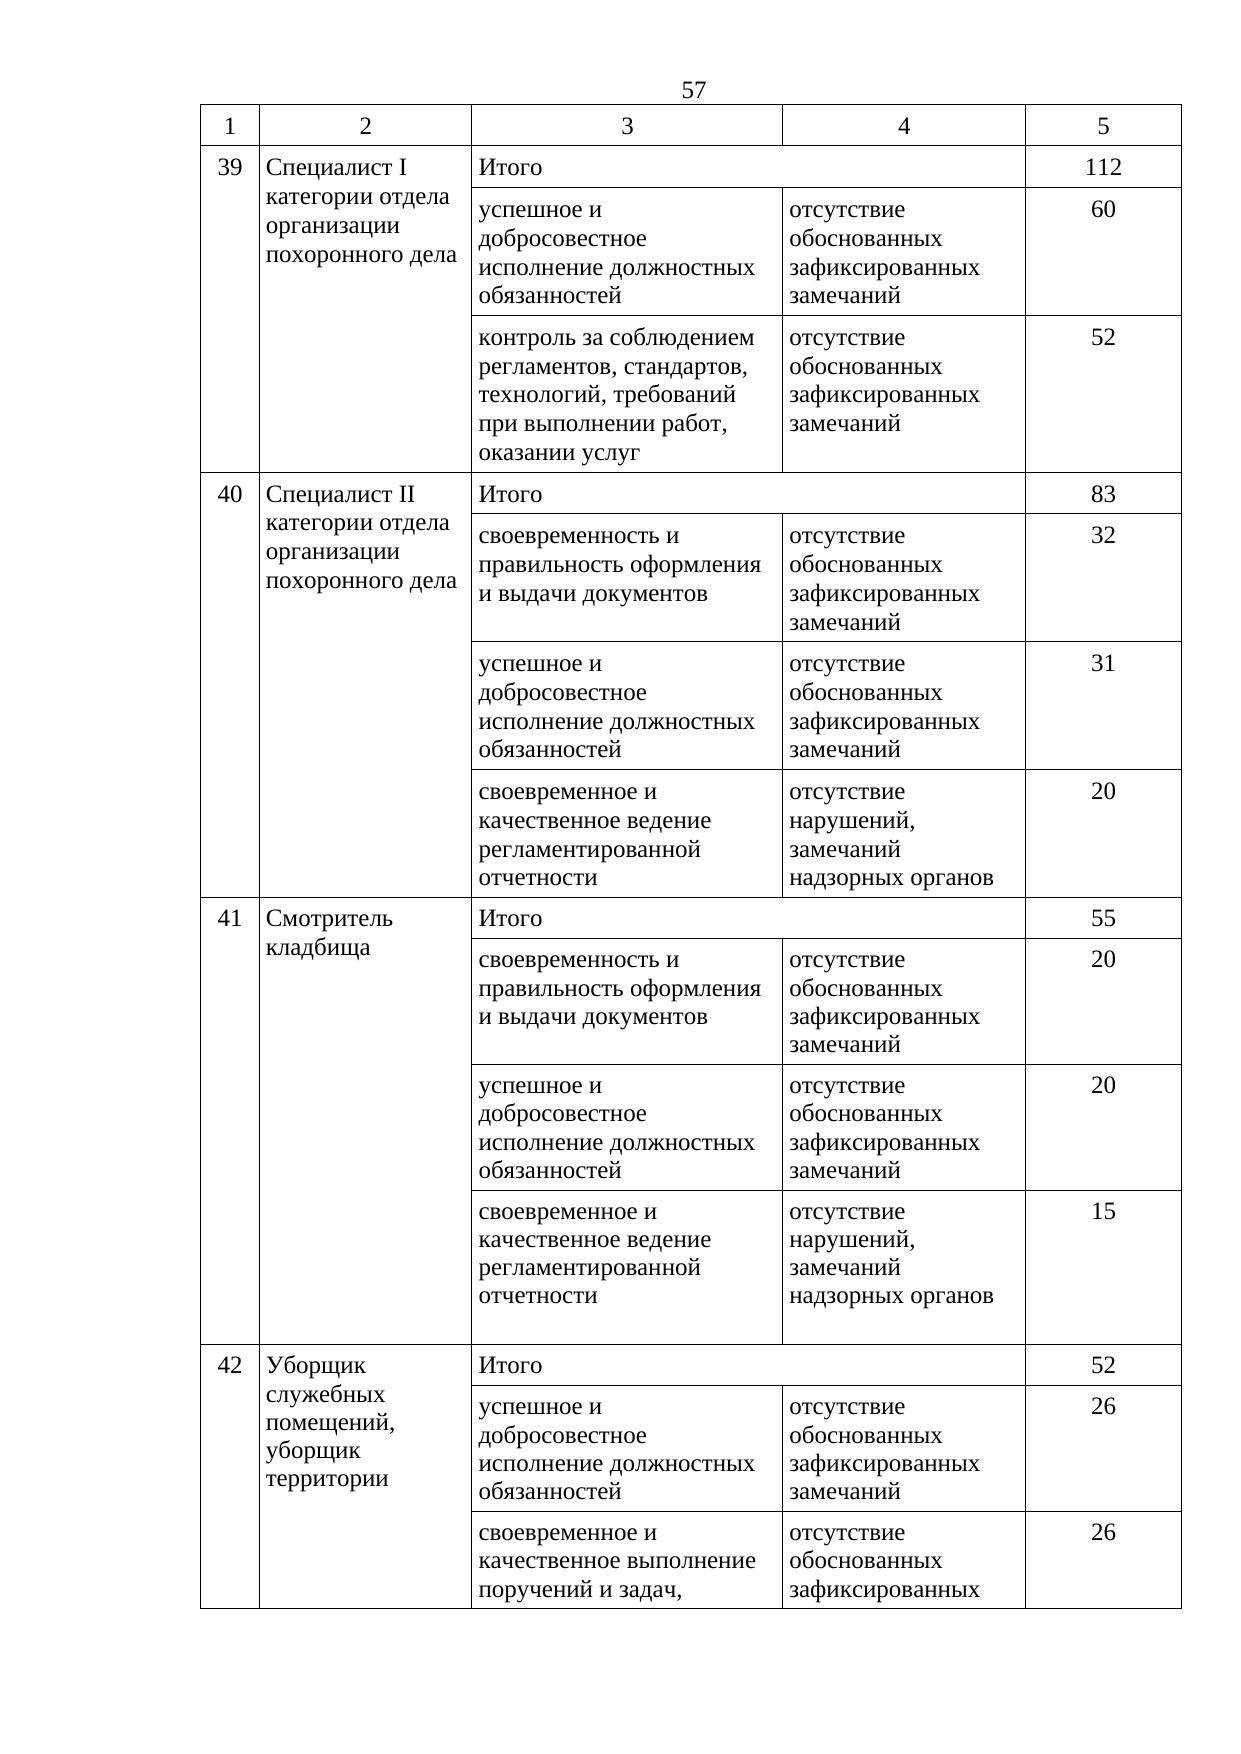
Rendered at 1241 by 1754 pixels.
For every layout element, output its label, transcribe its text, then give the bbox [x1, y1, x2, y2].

table_cell 39 [201, 146, 259, 472]
table_header 3 [472, 105, 782, 145]
table_cell своевременное и качественное ведение регламентированной отчетности [472, 770, 782, 897]
table_cell 52 [1026, 1345, 1181, 1385]
table_cell 26 [1026, 1386, 1181, 1511]
table_header 5 [1026, 105, 1181, 145]
table_cell 42 [201, 1345, 259, 1608]
table_cell 60 [1026, 188, 1181, 315]
table_cell Итого [472, 473, 1025, 513]
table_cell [783, 316, 1025, 472]
table_cell Специалист I категории отдела организации похоронного дела [260, 146, 471, 472]
table_cell отсутствие обоснованных зафиксированных замечаний [783, 1386, 1025, 1511]
table_cell успешное и добросовестное исполнение должностных обязанностей [472, 1065, 782, 1189]
table_cell успешное и добросовестное исполнение должностных обязанностей [472, 642, 782, 769]
table_cell 15 [1026, 1191, 1181, 1344]
table_cell 83 [1026, 473, 1181, 513]
table_cell отсутствие нарушений, замечаний надзорных органов [783, 770, 1025, 897]
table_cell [783, 1512, 1025, 1608]
table_cell отсутствие обоснованных зафиксированных замечаний [783, 1065, 1025, 1189]
table_cell 55 [1026, 898, 1181, 938]
table_cell Смотритель кладбища [260, 898, 471, 1344]
table_cell Специалист II категории отдела организации похоронного дела [260, 473, 471, 897]
table_cell Итого [472, 146, 1025, 187]
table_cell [472, 1512, 782, 1608]
table_cell 40 [201, 473, 259, 897]
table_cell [783, 188, 1025, 315]
table_header 1 [201, 105, 259, 145]
table_cell Итого [472, 1345, 1025, 1385]
table_cell Итого [472, 898, 1025, 938]
table_cell Уборщик служебных помещений, уборщик территории [260, 1345, 471, 1608]
table_cell 32 [1026, 514, 1181, 641]
table_cell 20 [1026, 770, 1181, 897]
table_cell 112 [1026, 146, 1181, 187]
table_cell 41 [201, 898, 259, 1344]
table_cell отсутствие обоснованных зафиксированных замечаний [783, 514, 1025, 641]
table_header 4 [783, 105, 1025, 145]
table_cell своевременное и качественное ведение регламентированной отчетности [472, 1191, 782, 1344]
table_cell 20 [1026, 1065, 1181, 1189]
table_cell отсутствие обоснованных зафиксированных замечаний [783, 939, 1025, 1064]
table_cell успешное и добросовестное исполнение должностных обязанностей [472, 1386, 782, 1511]
table_cell своевременность и правильность оформления и выдачи документов [472, 939, 782, 1064]
table_cell 26 [1026, 1512, 1181, 1608]
table_cell отсутствие обоснованных зафиксированных замечаний [783, 642, 1025, 769]
table_cell 20 [1026, 939, 1181, 1064]
table_cell 31 [1026, 642, 1181, 769]
table_cell отсутствие нарушений, замечаний надзорных органов [783, 1191, 1025, 1344]
table_cell 52 [1026, 316, 1181, 472]
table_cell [472, 316, 782, 472]
table_cell своевременность и правильность оформления и выдачи документов [472, 514, 782, 641]
table_header 2 [260, 105, 471, 145]
table_cell успешное и добросовестное исполнение должностных обязанностей [472, 188, 782, 315]
